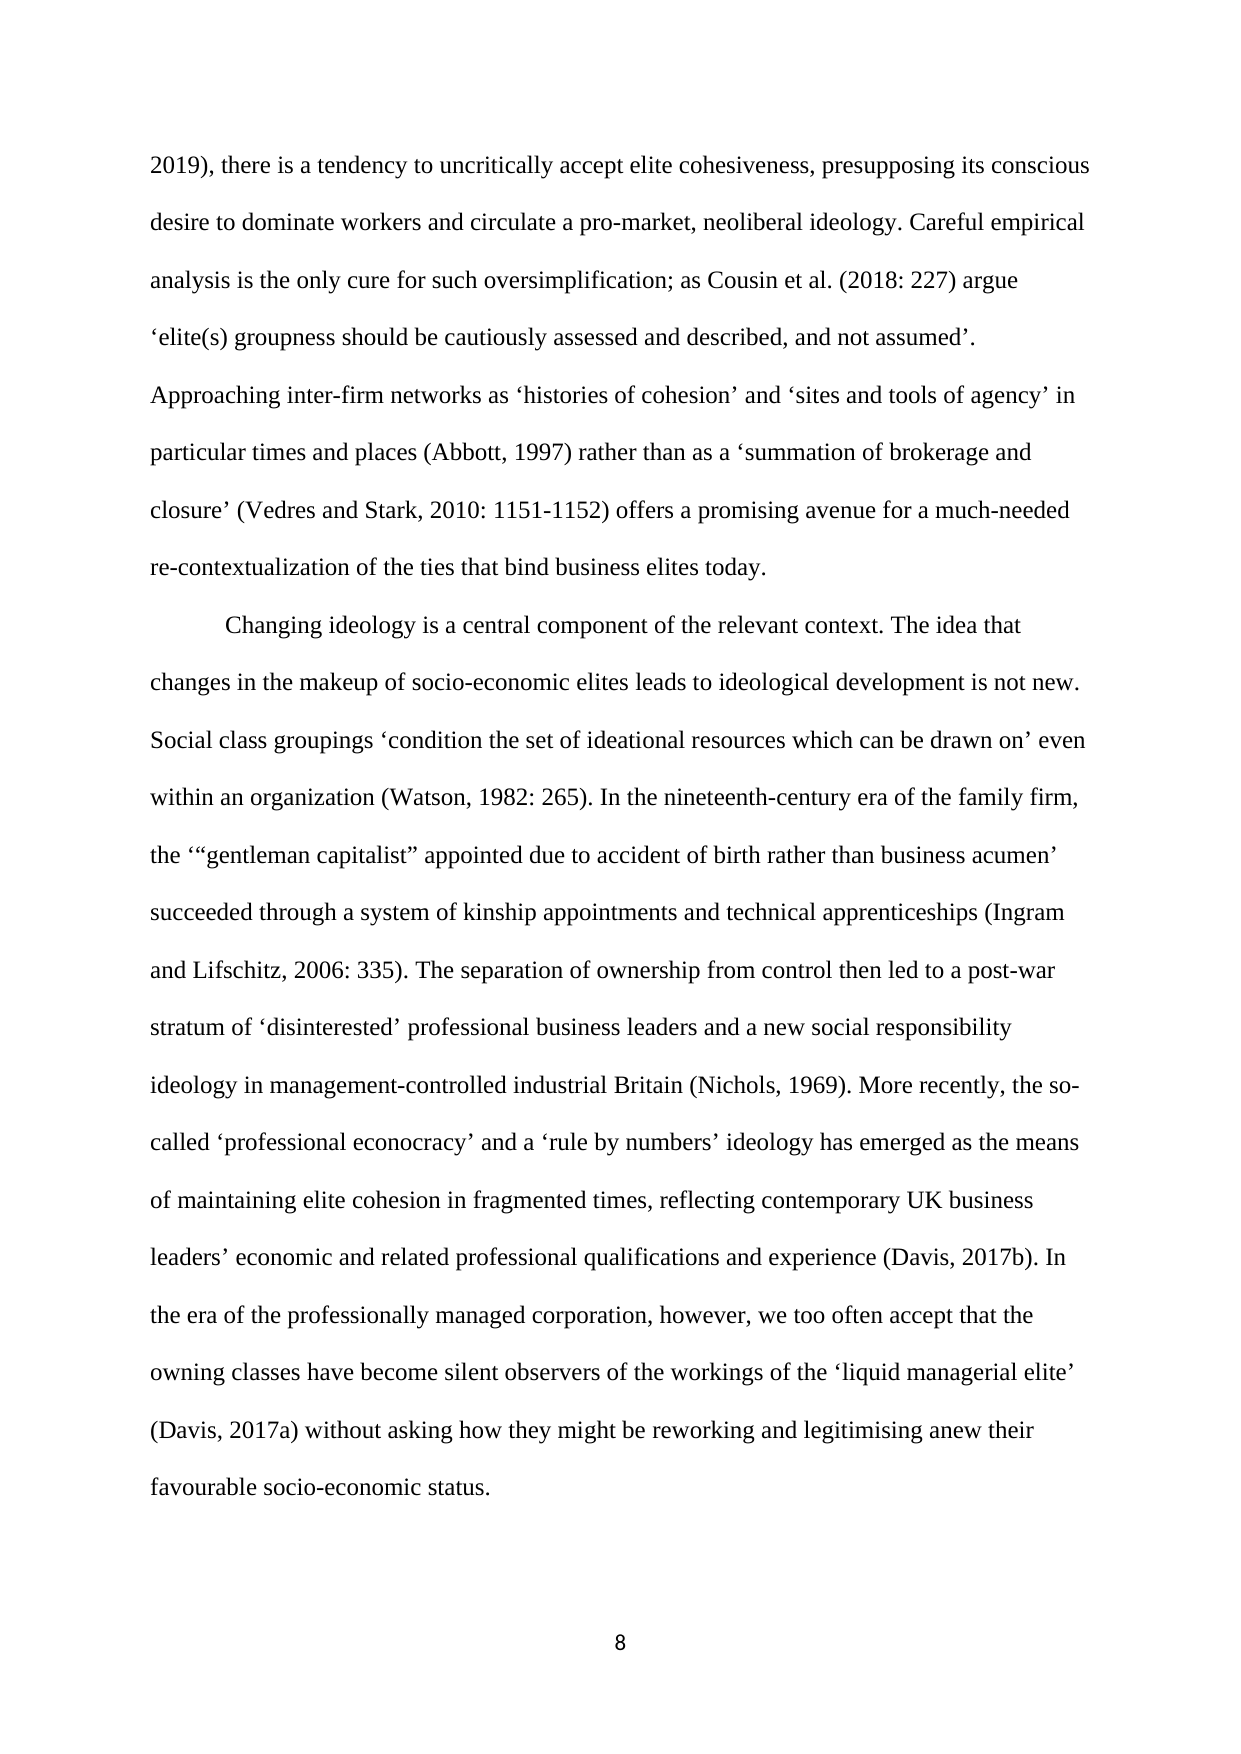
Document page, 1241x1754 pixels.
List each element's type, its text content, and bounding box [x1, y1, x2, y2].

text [150, 150, 1090, 581]
text Changing ideology is a central component of the relevant context. The idea that changes in the makeup of socio-economic elites leads to ideological development is not new. Social class groupings ‘condition the set of ideational resources which can be drawn on’ even within an organization (Watson, 1982: 265). In the nineteenth-century era of the family firm, the ‘“gentleman capitalist” appointed due to accident of birth rather than business acumen’ succeeded through a system of kinship appointments and technical apprenticeships (Ingram and Lifschitz, 2006: 335). The separation of ownership from control then led to a post-war stratum of ‘disinterested’ professional business leaders and a new social responsibility ideology in management-controlled industrial Britain (Nichols, 1969). More recently, the so-called ‘professional econocracy’ and a ‘rule by numbers’ ideology has emerged as the means of maintaining elite cohesion in fragmented times, reflecting contemporary UK business leaders’ economic and related professional qualifications and experience (Davis, 2017b). In the era of the professionally managed corporation, however, we too often accept that the owning classes have become silent observers of the workings of the ‘liquid managerial elite’ (Davis, 2017a) without asking how they might be reworking and legitimising anew their favourable socio-economic status. [150, 610, 1090, 1501]
